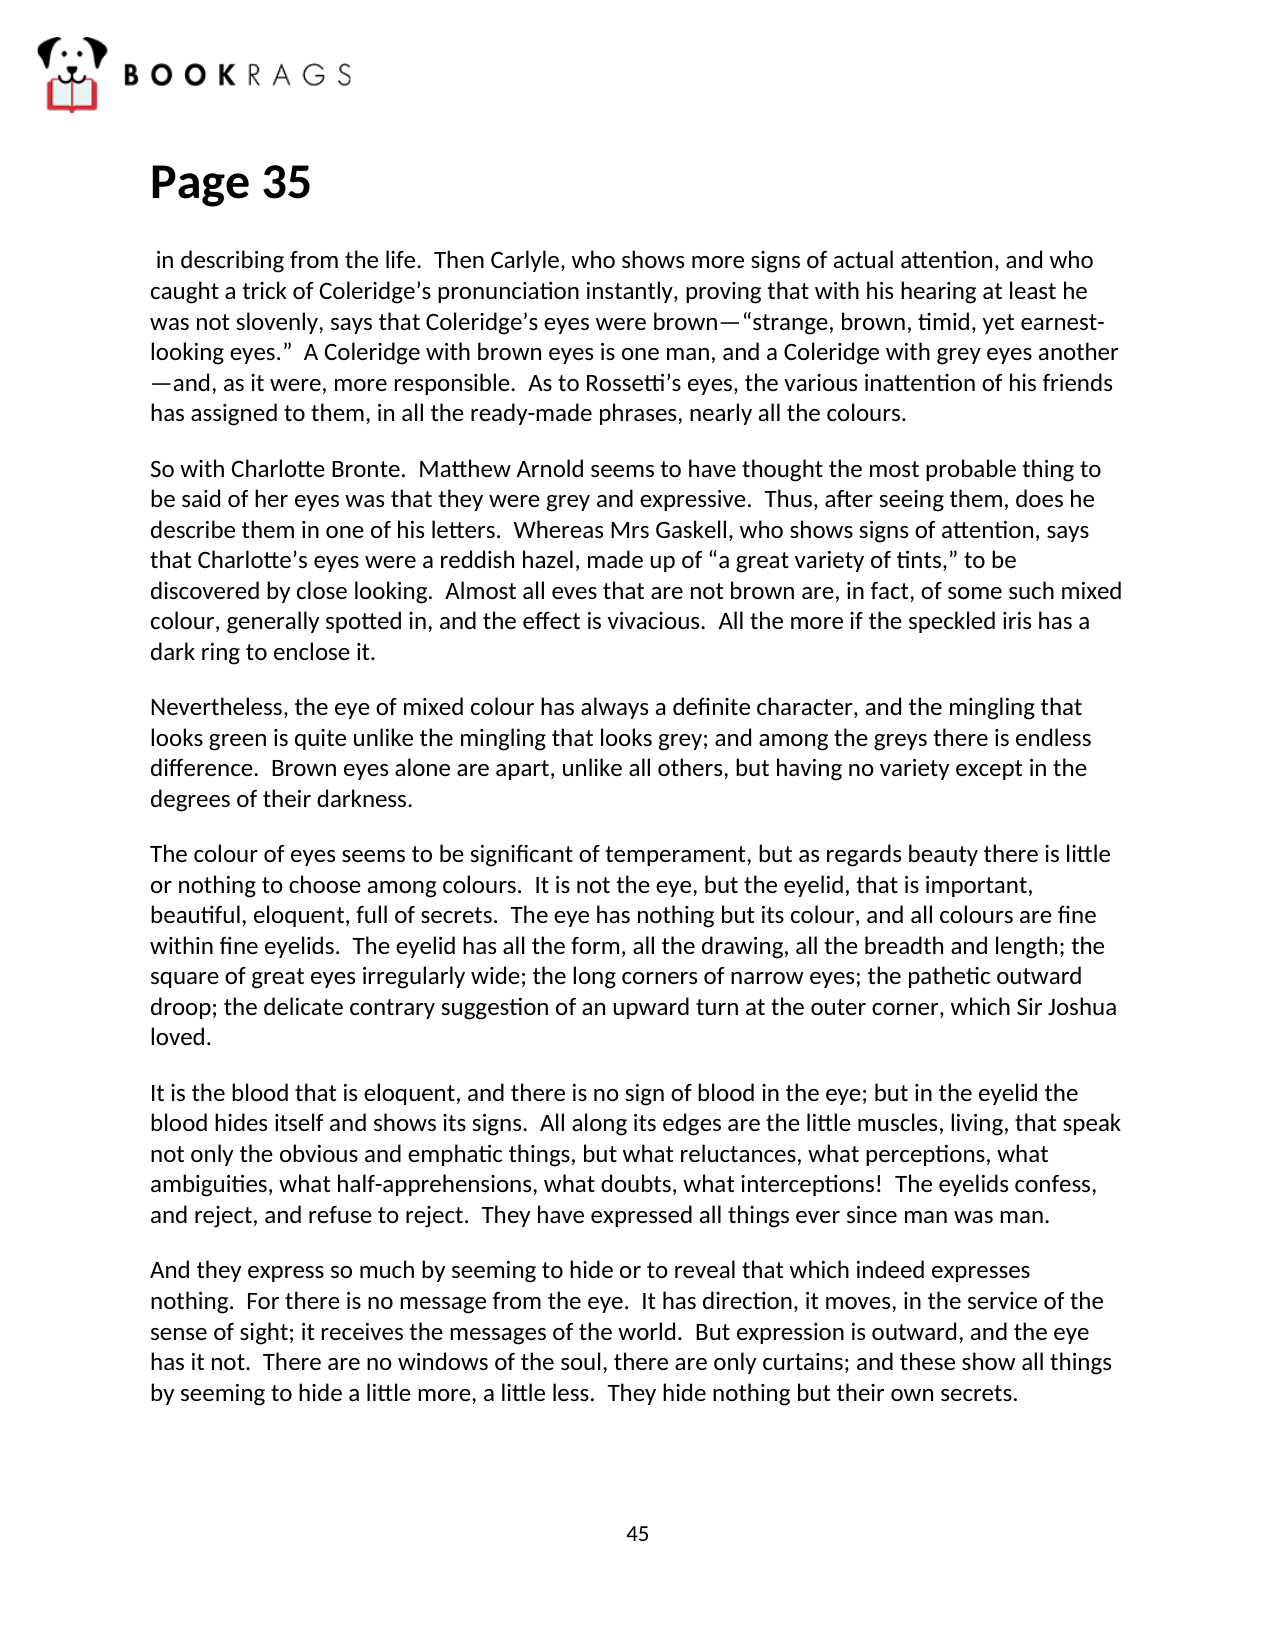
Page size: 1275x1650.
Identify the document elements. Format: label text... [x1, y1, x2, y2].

text So with Charlotte Bronte. Matthew Arnold seems to have thought the most probable thing to be said of her eyes was that they were grey and expressive. Thus, after seeing them, does he describe them in one of his letters. Whereas Mrs Gaskell, who shows signs of attention, says that Charlotte’s eyes were a reddish hazel, made up of “a great variety of tints,” to be discovered by close looking. Almost all eves that are not brown are, in fact, of some such mixed colour, generally spotted in, and the effect is vivacious. All the more if the speckled iris has a dark ring to enclose it. [150, 453, 1125, 666]
text in describing from the life. Then Carlyle, who shows more signs of actual attention, and who caught a trick of Coleridge’s pronunciation instantly, proving that with his hearing at least he was not slovenly, says that Coleridge’s eyes were brown—­“strange, brown, timid, yet earnest-looking eyes.” A Coleridge with brown eyes is one man, and a Coleridge with grey eyes another—­and, as it were, more responsible. As to Rossetti’s eyes, the various inattention of his friends has assigned to them, in all the ready-made phrases, nearly all the colours. [150, 244, 1125, 428]
picture [37, 37, 351, 113]
text Nevertheless, the eye of mixed colour has always a definite character, and the mingling that looks green is quite unlike the mingling that looks grey; and among the greys there is endless difference. Brown eyes alone are apart, unlike all others, but having no variety except in the degrees of their darkness. [150, 691, 1125, 813]
text Page 35 [150, 150, 1125, 211]
text It is the blood that is eloquent, and there is no sign of blood in the eye; but in the eyelid the blood hides itself and shows its signs. All along its edges are the little muscles, living, that speak not only the obvious and emphatic things, but what reluctances, what perceptions, what ambiguities, what half-apprehensions, what doubts, what interceptions! The eyelids confess, and reject, and refuse to reject. They have expressed all things ever since man was man. [150, 1077, 1125, 1230]
text The colour of eyes seems to be significant of temperament, but as regards beauty there is little or nothing to choose among colours. It is not the eye, but the eyelid, that is important, beautiful, eloquent, full of secrets. The eye has nothing but its colour, and all colours are fine within fine eyelids. The eyelid has all the form, all the drawing, all the breadth and length; the square of great eyes irregularly wide; the long corners of narrow eyes; the pathetic outward droop; the delicate contrary suggestion of an upward turn at the outer corner, which Sir Joshua loved. [150, 838, 1125, 1052]
text And they express so much by seeming to hide or to reveal that which indeed expresses nothing. For there is no message from the eye. It has direction, it moves, in the service of the sense of sight; it receives the messages of the world. But expression is outward, and the eye has it not. There are no windows of the soul, there are only curtains; and these show all things by seeming to hide a little more, a little less. They hide nothing but their own secrets. [150, 1255, 1125, 1407]
